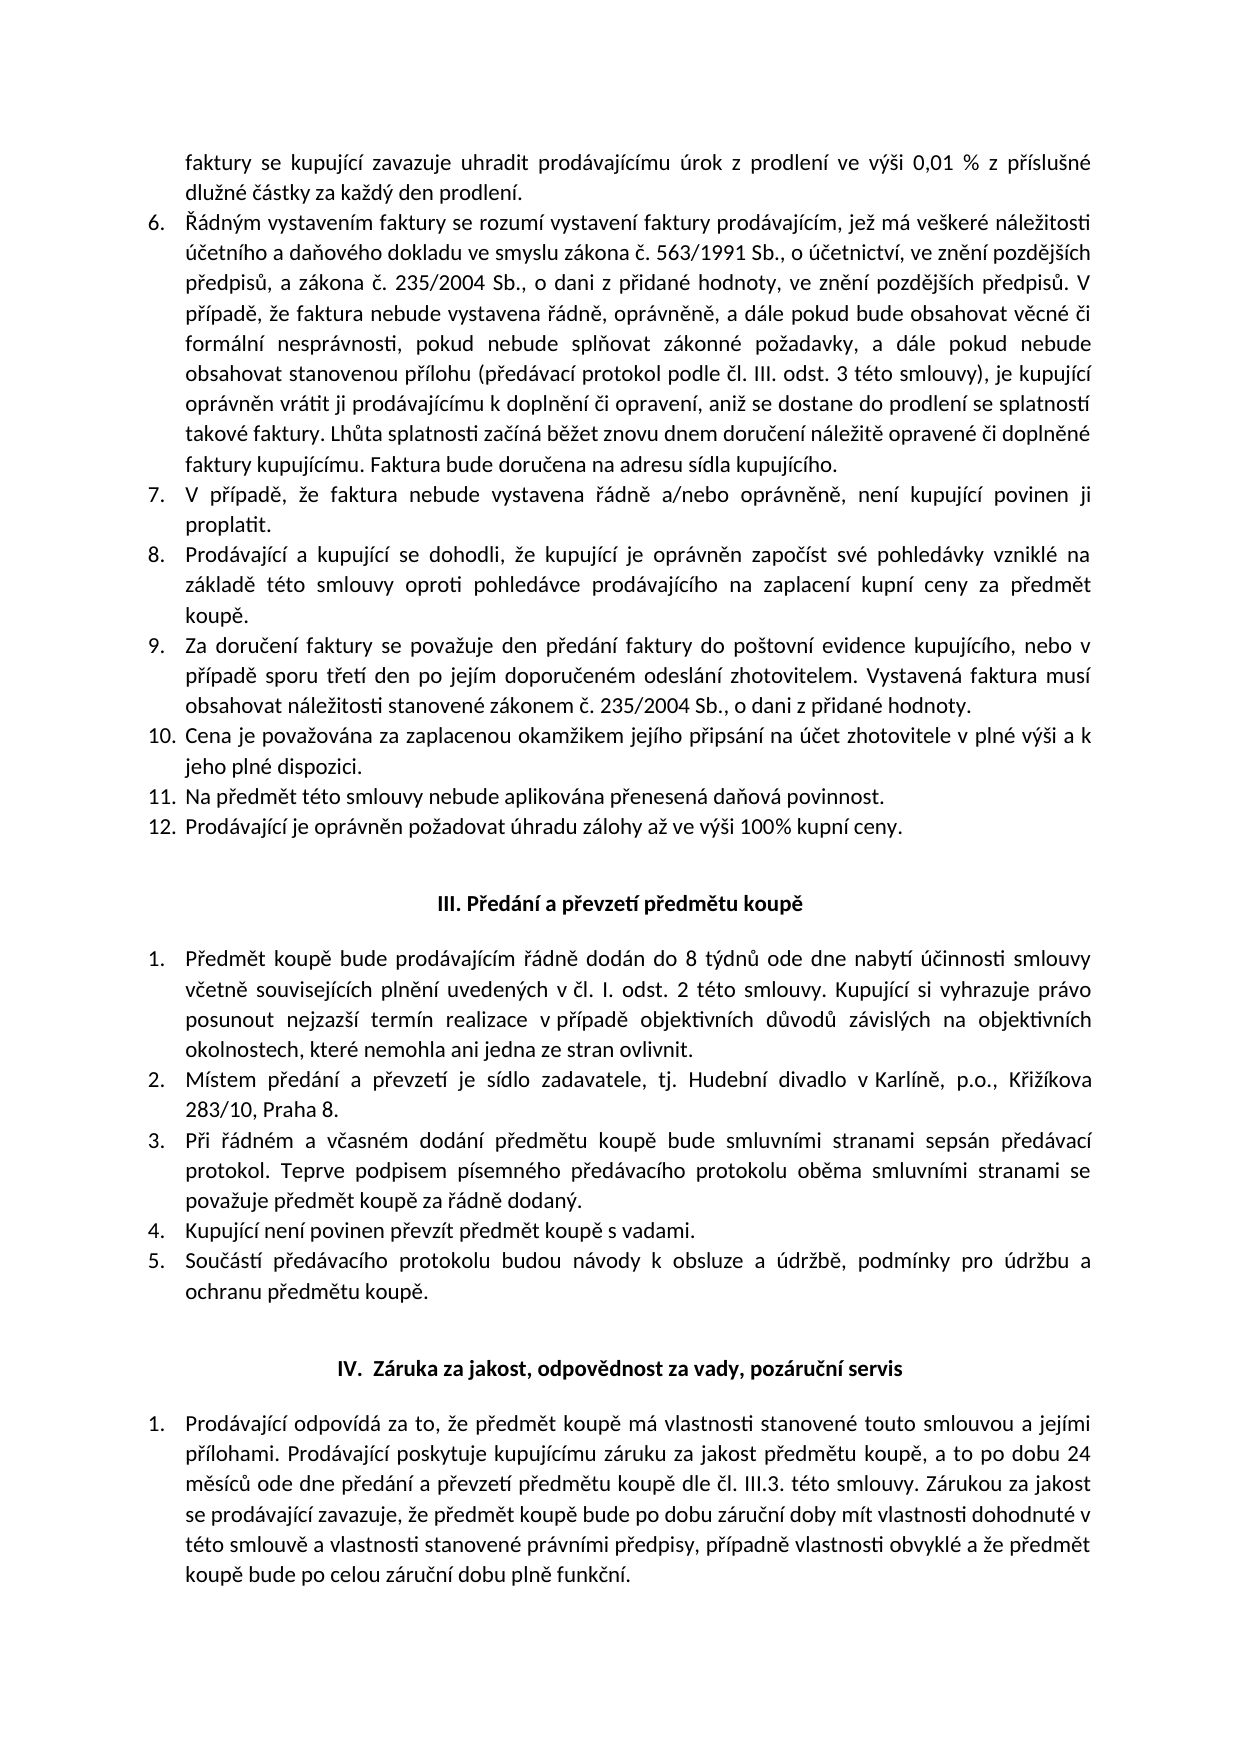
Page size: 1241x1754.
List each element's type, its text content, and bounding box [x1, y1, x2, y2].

list Za doručení faktury se považuje den předání faktury do poštovní evidence kupujícího, nebo v případě sporu třetí den po jejím doporučeném odeslání zhotovitelem. Vystavená faktura musí obsahovat náležitosti stanovené zákonem č. 235/2004 Sb., o dani z přidané hodnoty. [148, 631, 1093, 719]
list Při řádném a včasném dodání předmětu koupě bude smluvními stranami sepsán předávací protokol. Teprve podpisem písemného předávacího protokolu oběma smluvními stranami se považuje předmět koupě za řádně dodaný. [148, 1126, 1093, 1214]
list Místem předání a převzetí je sídlo zadavatele, tj. Hudební divadlo v Karlíně, p.o., Křižíkova 283/10, Praha 8. [148, 1065, 1093, 1123]
subtitle III. Předání a převzetí předmětu koupě [148, 889, 1093, 917]
list Prodávající je oprávněn požadovat úhradu zálohy až ve výši 100% kupní ceny. [148, 812, 1093, 840]
list Řádným vystavením faktury se rozumí vystavení faktury prodávajícím, jež má veškeré náležitosti účetního a daňového dokladu ve smyslu zákona č. 563/1991 Sb., o účetnictví, ve znění pozdějších předpisů, a zákona č. 235/2004 Sb., o dani z přidané hodnoty, ve znění pozdějších předpisů. V případě, že faktura nebude vystavena řádně, oprávněně, a dále pokud bude obsahovat věcné či formální nesprávnosti, pokud nebude splňovat zákonné požadavky, a dále pokud nebude obsahovat stanovenou přílohu (předávací protokol podle čl. III. odst. 3 této smlouvy), je kupující oprávněn vrátit ji prodávajícímu k doplnění či opravení, aniž se dostane do prodlení se splatností takové faktury. Lhůta splatnosti začíná běžet znovu dnem doručení náležitě opravené či doplněné faktury kupujícímu. Faktura bude doručena na adresu sídla kupujícího. [148, 208, 1093, 478]
list Cena je považována za zaplacenou okamžikem jejího připsání na účet zhotovitele v plné výši a k jeho plné dispozici. [148, 722, 1093, 780]
subtitle IV. Záruka za jakost, odpovědnost za vady, pozáruční servis [148, 1354, 1093, 1382]
list Předmět koupě bude prodávajícím řádně dodán do 8 týdnů ode dne nabytí účinnosti smlouvy včetně souvisejících plnění uvedených v čl. I. odst. 2 této smlouvy. Kupující si vyhrazuje právo posunout nejzazší termín realizace v případě objektivních důvodů závislých na objektivních okolnostech, které nemohla ani jedna ze stran ovlivnit. [148, 944, 1093, 1063]
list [148, 148, 1093, 206]
list Na předmět této smlouvy nebude aplikována přenesená daňová povinnost. [148, 782, 1093, 810]
list Prodávající a kupující se dohodli, že kupující je oprávněn započíst své pohledávky vzniklé na základě této smlouvy oproti pohledávce prodávajícího na zaplacení kupní ceny za předmět koupě. [148, 540, 1093, 629]
list Kupující není povinen převzít předmět koupě s vadami. [148, 1216, 1093, 1244]
list V případě, že faktura nebude vystavena řádně a/nebo oprávněně, není kupující povinen ji proplatit. [148, 480, 1093, 538]
list Součástí předávacího protokolu budou návody k obsluze a údržbě, podmínky pro údržbu a ochranu předmětu koupě. [148, 1247, 1093, 1305]
list Prodávající odpovídá za to, že předmět koupě má vlastnosti stanovené touto smlouvou a jejími přílohami. Prodávající poskytuje kupujícímu záruku za jakost předmětu koupě, a to po dobu 24 měsíců ode dne předání a převzetí předmětu koupě dle čl. III.3. této smlouvy. Zárukou za jakost se prodávající zavazuje, že předmět koupě bude po dobu záruční doby mít vlastnosti dohodnuté v této smlouvě a vlastnosti stanovené právními předpisy, případně vlastnosti obvyklé a že předmět koupě bude po celou záruční dobu plně funkční. [148, 1409, 1093, 1588]
